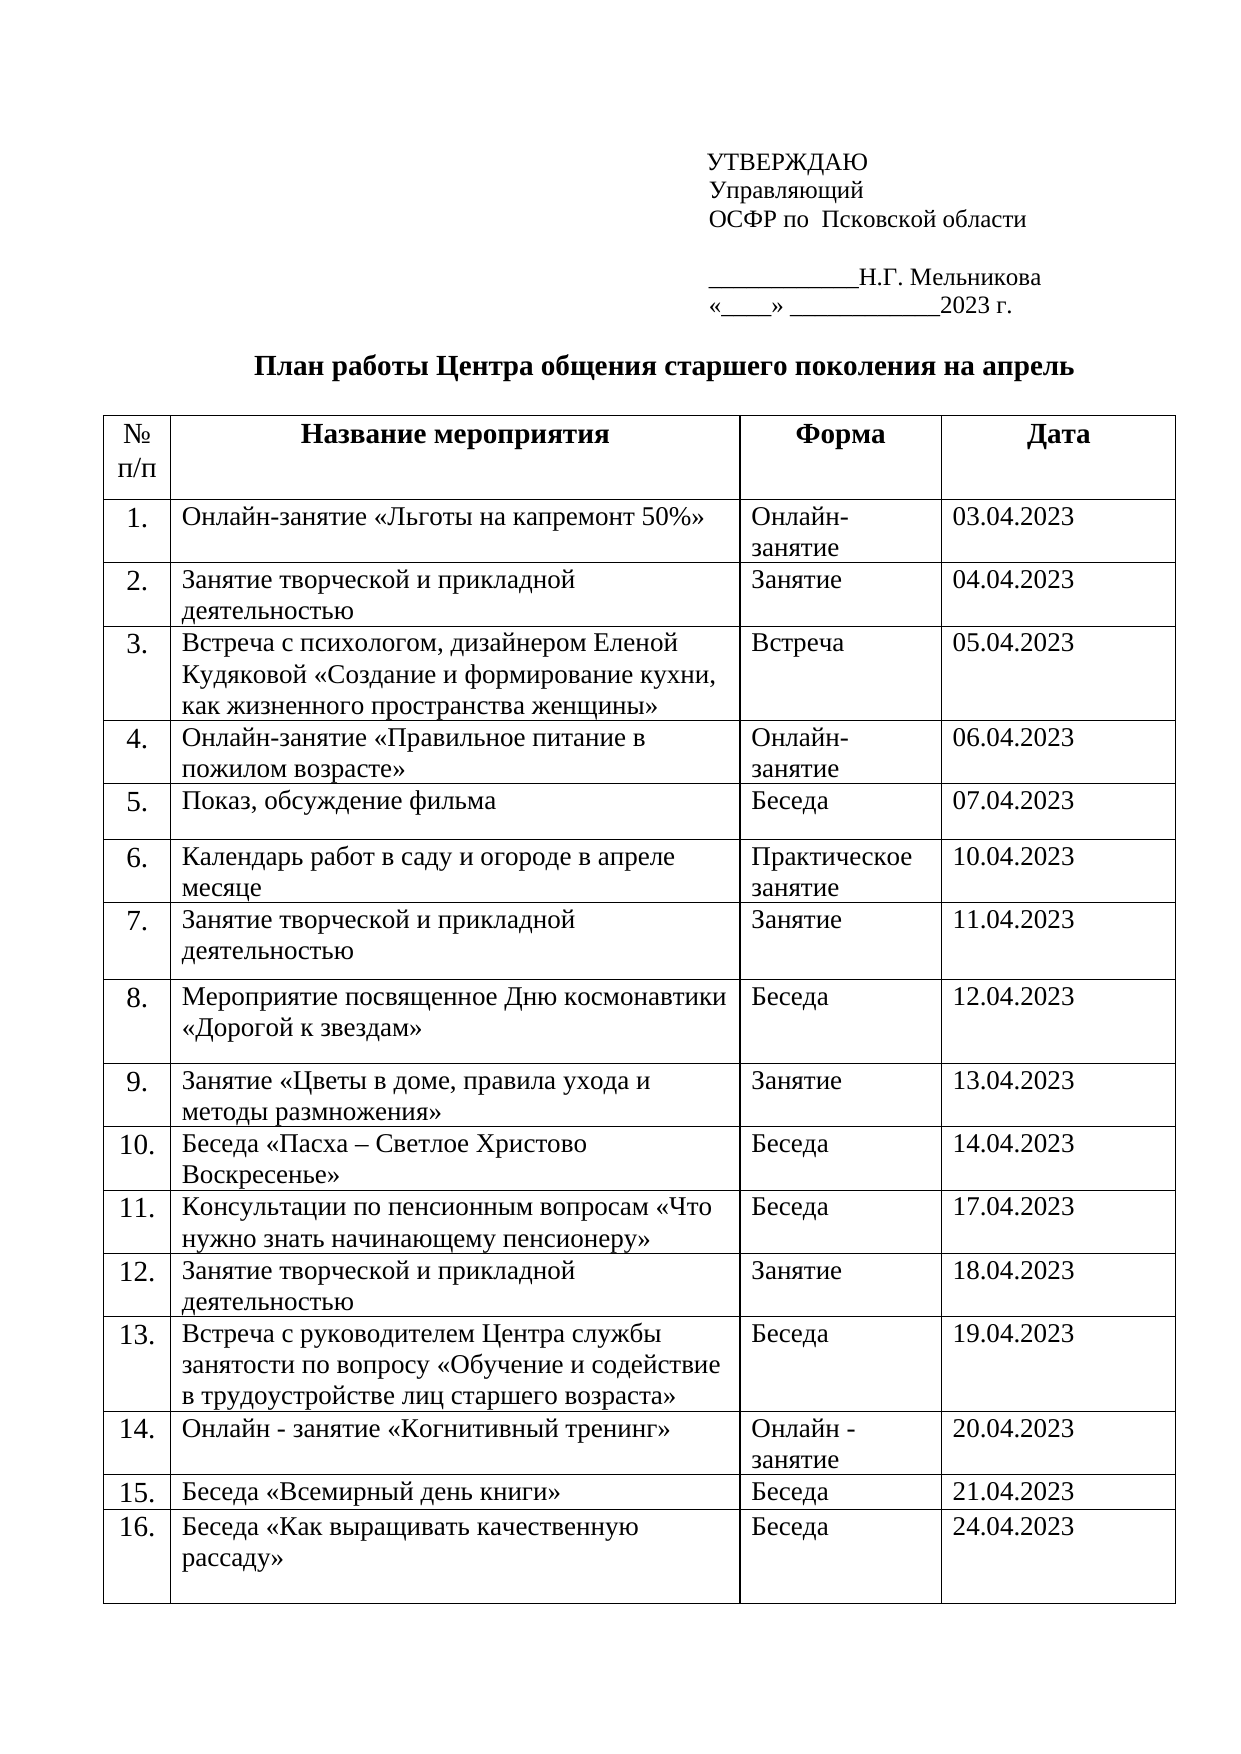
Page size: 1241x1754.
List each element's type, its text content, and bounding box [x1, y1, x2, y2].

table_cell 6. [104, 840, 170, 902]
table_cell Беседа [741, 1191, 941, 1253]
table_cell Занятие творческой и прикладной деятельностью [171, 903, 739, 979]
table_cell 13.04.2023 [942, 1064, 1175, 1126]
table_cell 2. [104, 563, 170, 626]
table_cell 06.04.2023 [942, 721, 1175, 783]
table_cell 11.04.2023 [942, 903, 1175, 979]
table_cell Мероприятие посвященное Дню космонавтики «Дорогой к звездам» [171, 980, 739, 1063]
table_cell Беседа «Как выращивать качественную рассаду» [171, 1510, 739, 1603]
table_cell Беседа [741, 1317, 941, 1411]
table_cell 14.04.2023 [942, 1127, 1175, 1189]
table_cell Беседа [741, 784, 941, 839]
table_cell Онлайн-занятие «Льготы на капремонт 50%» [171, 500, 739, 562]
table_cell 13. [104, 1317, 170, 1411]
table_cell Беседа «Всемирный день книги» [171, 1475, 739, 1508]
table_cell 03.04.2023 [942, 500, 1175, 562]
table_cell 5. [104, 784, 170, 839]
table_cell Онлайн-занятие [741, 721, 941, 783]
text План работы Центра общения старшего поколения на апрель [177, 348, 1152, 382]
table_cell 7. [104, 903, 170, 979]
table_cell 17.04.2023 [942, 1191, 1175, 1253]
table_header Название мероприятия [171, 416, 739, 499]
table_cell 10.04.2023 [942, 840, 1175, 902]
table_cell 8. [104, 980, 170, 1063]
table_cell 07.04.2023 [942, 784, 1175, 839]
text «____» ____________2023 г. [177, 291, 1152, 319]
text Управляющий [177, 176, 1152, 204]
table_cell 4. [104, 721, 170, 783]
table_cell 18.04.2023 [942, 1254, 1175, 1316]
table_cell Онлайн - занятие [741, 1412, 941, 1474]
table_cell Онлайн-занятие «Правильное питание в пожилом возрасте» [171, 721, 739, 783]
table_cell Консультации по пенсионным вопросам «Что нужно знать начинающему пенсионеру» [171, 1191, 739, 1253]
table_cell 12. [104, 1254, 170, 1316]
table_cell Беседа «Пасха – Светлое Христово Воскресенье» [171, 1127, 739, 1189]
table_cell Встреча [741, 627, 941, 720]
table_cell 05.04.2023 [942, 627, 1175, 720]
text ____________Н.Г. Мельникова [177, 262, 1152, 291]
table_cell 14. [104, 1412, 170, 1474]
table_header Дата [942, 416, 1175, 499]
table_cell 16. [104, 1510, 170, 1603]
table_cell 9. [104, 1064, 170, 1126]
table_cell 20.04.2023 [942, 1412, 1175, 1474]
table_cell 19.04.2023 [942, 1317, 1175, 1411]
table_cell Занятие [741, 1064, 941, 1126]
table_cell Беседа [741, 1475, 941, 1508]
table_cell Онлайн-занятие [741, 500, 941, 562]
table_cell Беседа [741, 1127, 941, 1189]
table_cell Занятие «Цветы в доме, правила ухода и методы размножения» [171, 1064, 739, 1126]
table_cell 12.04.2023 [942, 980, 1175, 1063]
table_header № п/п [104, 416, 170, 499]
table_cell 21.04.2023 [942, 1475, 1175, 1508]
table_cell Беседа [741, 980, 941, 1063]
table_cell 10. [104, 1127, 170, 1189]
table_cell Занятие [741, 903, 941, 979]
table_cell Беседа [741, 1510, 941, 1603]
table_cell 24.04.2023 [942, 1510, 1175, 1603]
table_cell Занятие [741, 1254, 941, 1316]
table_cell Занятие [741, 563, 941, 626]
table_cell 04.04.2023 [942, 563, 1175, 626]
table_cell Занятие творческой и прикладной деятельностью [171, 1254, 739, 1316]
table_cell Календарь работ в саду и огороде в апреле месяце [171, 840, 739, 902]
table_cell 11. [104, 1191, 170, 1253]
table_cell Встреча с психологом, дизайнером Еленой Кудяковой «Создание и формирование кухни, как жизненного пространства женщины» [171, 627, 739, 720]
table_cell Встреча с руководителем Центра службы занятости по вопросу «Обучение и содействие в трудоустройстве лиц старшего возраста» [171, 1317, 739, 1411]
table_cell 3. [104, 627, 170, 720]
text ОСФР по Псковской области [177, 204, 1152, 233]
text УТВЕРЖДАЮ [177, 147, 1152, 176]
table_cell Занятие творческой и прикладной деятельностью [171, 563, 739, 626]
table_cell Показ, обсуждение фильма [171, 784, 739, 839]
table_header Форма [741, 416, 941, 499]
table_cell 15. [104, 1475, 170, 1508]
table_cell Практическое занятие [741, 840, 941, 902]
table_cell 1. [104, 500, 170, 562]
table_cell Онлайн - занятие «Когнитивный тренинг» [171, 1412, 739, 1474]
